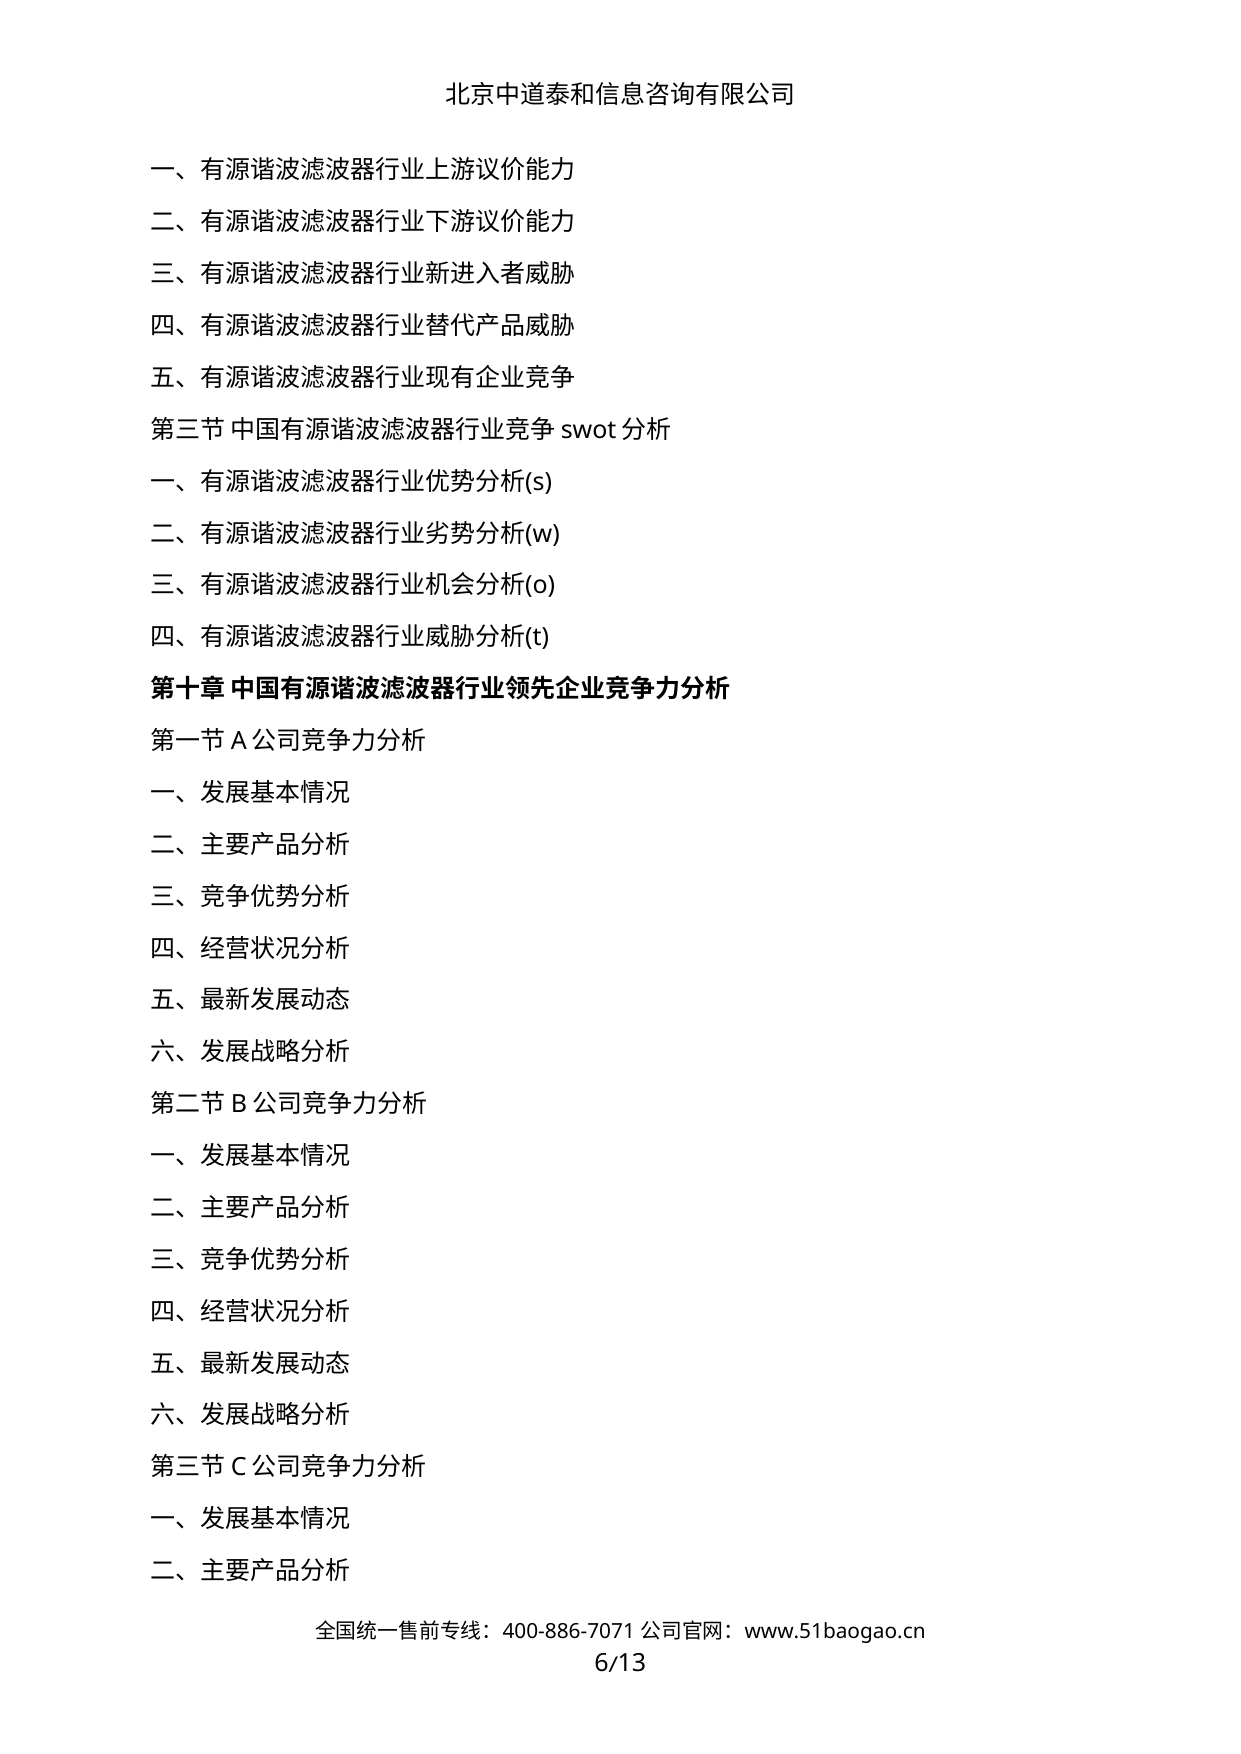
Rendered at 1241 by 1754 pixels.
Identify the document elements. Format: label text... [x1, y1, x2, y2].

text 第一节 A公司竞争力分析 [150, 721, 1090, 757]
text 二、主要产品分析 [150, 1551, 1090, 1587]
text 第三节 中国有源谐波滤波器行业竞争swot分析 [150, 409, 1090, 446]
text 第三节 C公司竞争力分析 [150, 1447, 1090, 1483]
text 三、有源谐波滤波器行业新进入者威胁 [150, 254, 1090, 290]
text 六、发展战略分析 [150, 1395, 1090, 1431]
text 二、主要产品分析 [150, 1187, 1090, 1224]
text 二、有源谐波滤波器行业劣势分析(w) [150, 513, 1090, 549]
text 三、竞争优势分析 [150, 1239, 1090, 1276]
text 二、有源谐波滤波器行业下游议价能力 [150, 202, 1090, 238]
text 四、经营状况分析 [150, 928, 1090, 964]
text 三、有源谐波滤波器行业机会分析(o) [150, 565, 1090, 601]
text 四、有源谐波滤波器行业替代产品威胁 [150, 306, 1090, 342]
text 一、有源谐波滤波器行业上游议价能力 [150, 150, 1090, 186]
text 一、有源谐波滤波器行业优势分析(s) [150, 461, 1090, 497]
text 一、发展基本情况 [150, 1499, 1090, 1535]
text 第十章 中国有源谐波滤波器行业领先企业竞争力分析 [150, 669, 1090, 705]
text 五、最新发展动态 [150, 980, 1090, 1016]
text 三、竞争优势分析 [150, 876, 1090, 912]
text 第二节 B公司竞争力分析 [150, 1084, 1090, 1120]
text 六、发展战略分析 [150, 1032, 1090, 1068]
text 一、发展基本情况 [150, 1136, 1090, 1172]
text 五、最新发展动态 [150, 1343, 1090, 1379]
text 二、主要产品分析 [150, 824, 1090, 861]
text 五、有源谐波滤波器行业现有企业竞争 [150, 357, 1090, 394]
text 一、发展基本情况 [150, 772, 1090, 809]
text 四、有源谐波滤波器行业威胁分析(t) [150, 617, 1090, 653]
text 四、经营状况分析 [150, 1291, 1090, 1327]
